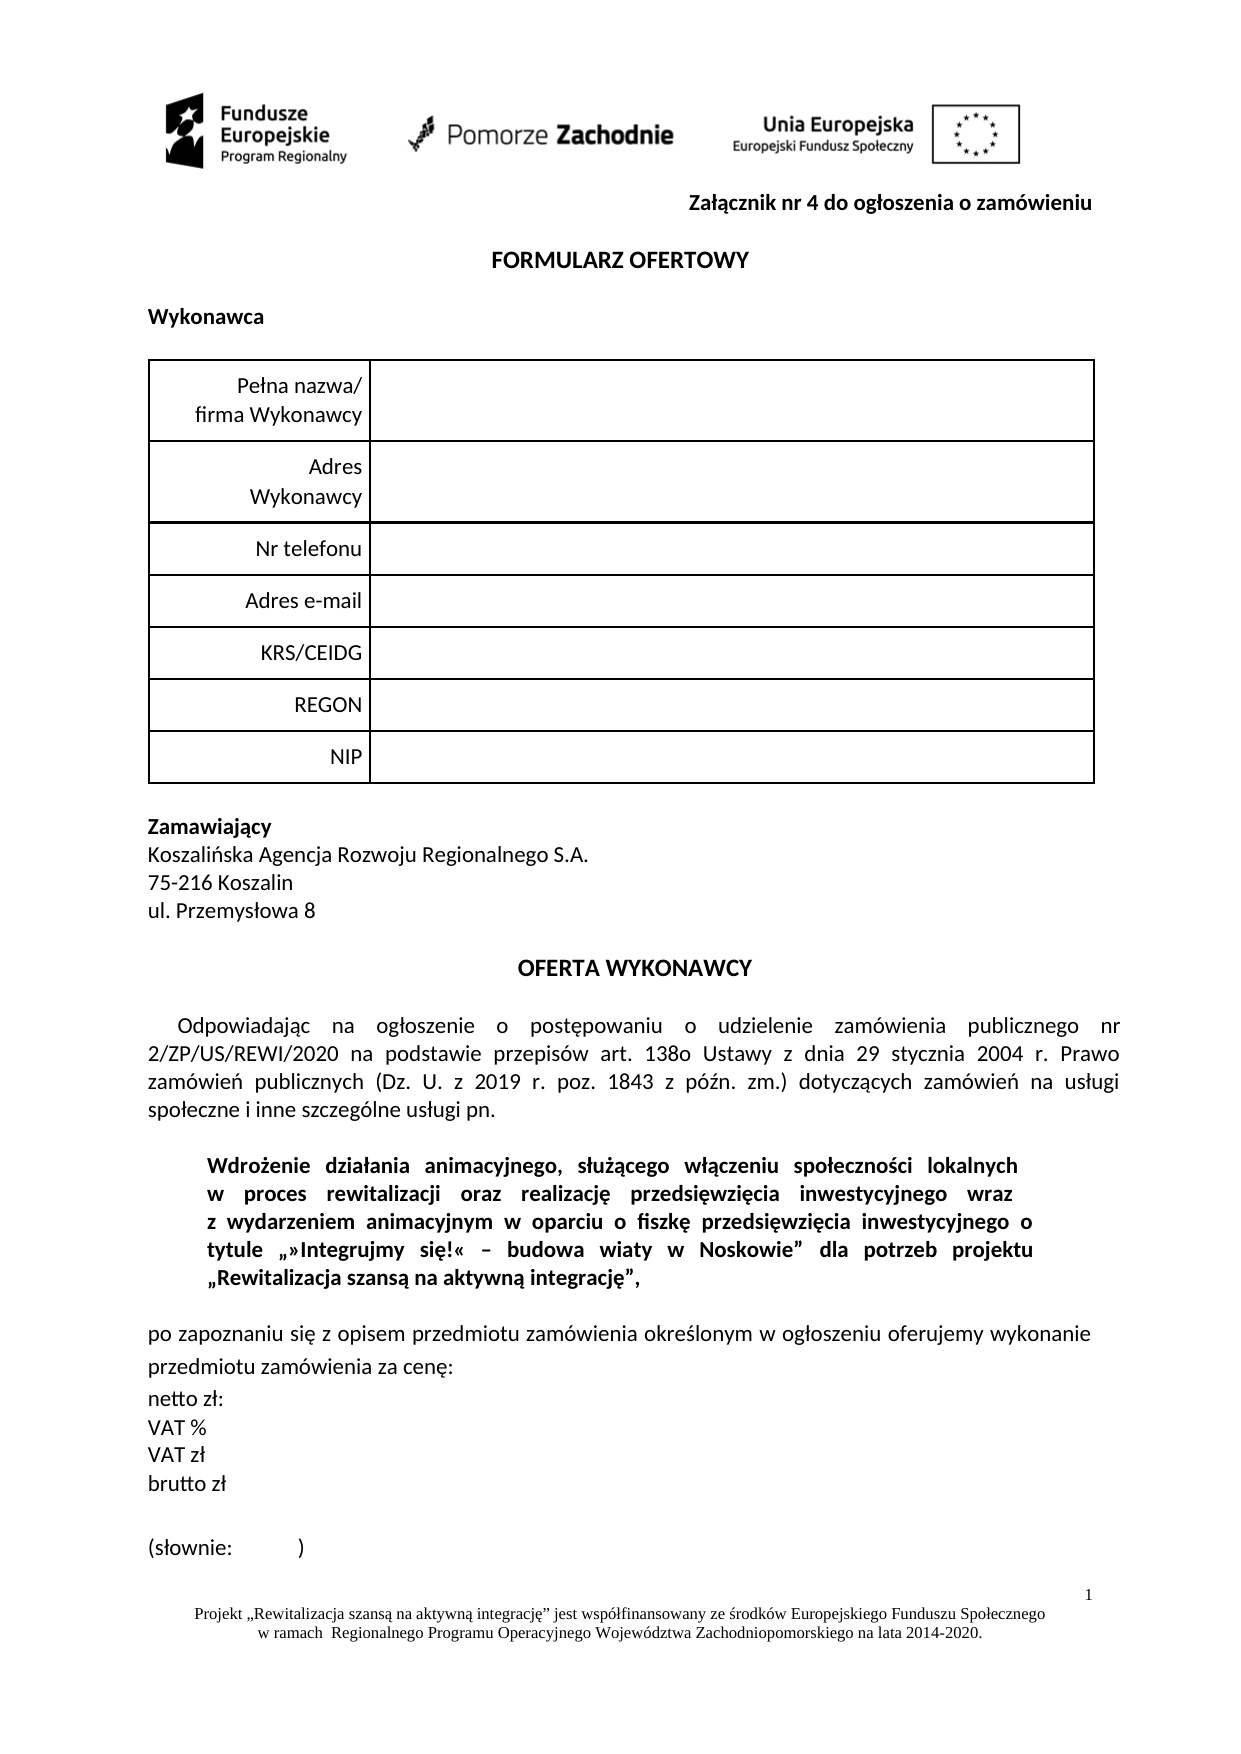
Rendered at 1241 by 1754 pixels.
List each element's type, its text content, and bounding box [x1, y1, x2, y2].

table_cell [371, 442, 1093, 521]
text Wykonawca [148, 302, 1092, 330]
text po zapoznaniu się z opisem przedmiotu zamówienia określonym w ogłoszeniu oferujemy wykonanie przedmiotu zamówienia za cenę: [148, 1319, 1092, 1380]
text 75-216 Koszalin [148, 868, 1092, 896]
table_cell Adres Wykonawcy [150, 442, 369, 521]
table_cell Nr telefonu [150, 524, 369, 573]
text Koszalińska Agencja Rozwoju Regionalnego S.A. [148, 840, 1092, 868]
table_cell REGON [150, 680, 369, 730]
text ul. Przemysłowa 8 [148, 896, 1122, 924]
table_cell [371, 576, 1093, 626]
text VAT % [148, 1413, 1092, 1441]
text Zamawiający [148, 812, 1092, 840]
table_cell [371, 732, 1093, 782]
text Odpowiadając na ogłoszenie o postępowaniu o udzielenie zamówienia publicznego nr 2/ZP/US/REWI/2020 na podstawie przepisów art. 138o Ustawy z dnia 29 stycznia 2004 r. Prawo zamówień publicznych (Dz. U. z 2019 r. poz. 1843 z późn. zm.) dotyczących zamówień na usługi społeczne i inne szczególne usługi pn. [148, 1011, 1122, 1123]
text VAT zł [148, 1441, 1092, 1469]
picture [147, 73, 1037, 188]
table_cell [371, 628, 1093, 678]
text (słownie: ) [148, 1533, 1092, 1561]
table_cell Adres e-mail [150, 576, 369, 626]
table_cell [371, 524, 1093, 573]
text OFERTA WYKONAWCY [148, 952, 1122, 983]
table_header Pełna nazwa/ firma Wykonawcy [150, 361, 369, 440]
table_cell NIP [150, 732, 369, 782]
table_cell [371, 680, 1093, 730]
text brutto zł [148, 1469, 1092, 1497]
subtitle Załącznik nr 4 do ogłoszenia o zamówieniu [148, 188, 1092, 216]
text netto zł: [148, 1384, 1092, 1413]
table_header [371, 361, 1093, 440]
text FORMULARZ OFERTOWY [148, 244, 1092, 274]
text Wdrożenie działania animacyjnego, służącego włączeniu społeczności lokalnych w proces rewitalizacji oraz realizację przedsięwzięcia inwestycyjnego wraz z wydarzeniem animacyjnym w oparciu o fiszkę przedsięwzięcia inwestycyjnego o tytule „»Integrujmy się!« – budowa wiaty w Noskowie” dla potrzeb projektu „Rewitalizacja szansą na aktywną integrację”, [207, 1151, 1034, 1291]
table_cell KRS/CEIDG [150, 628, 369, 678]
